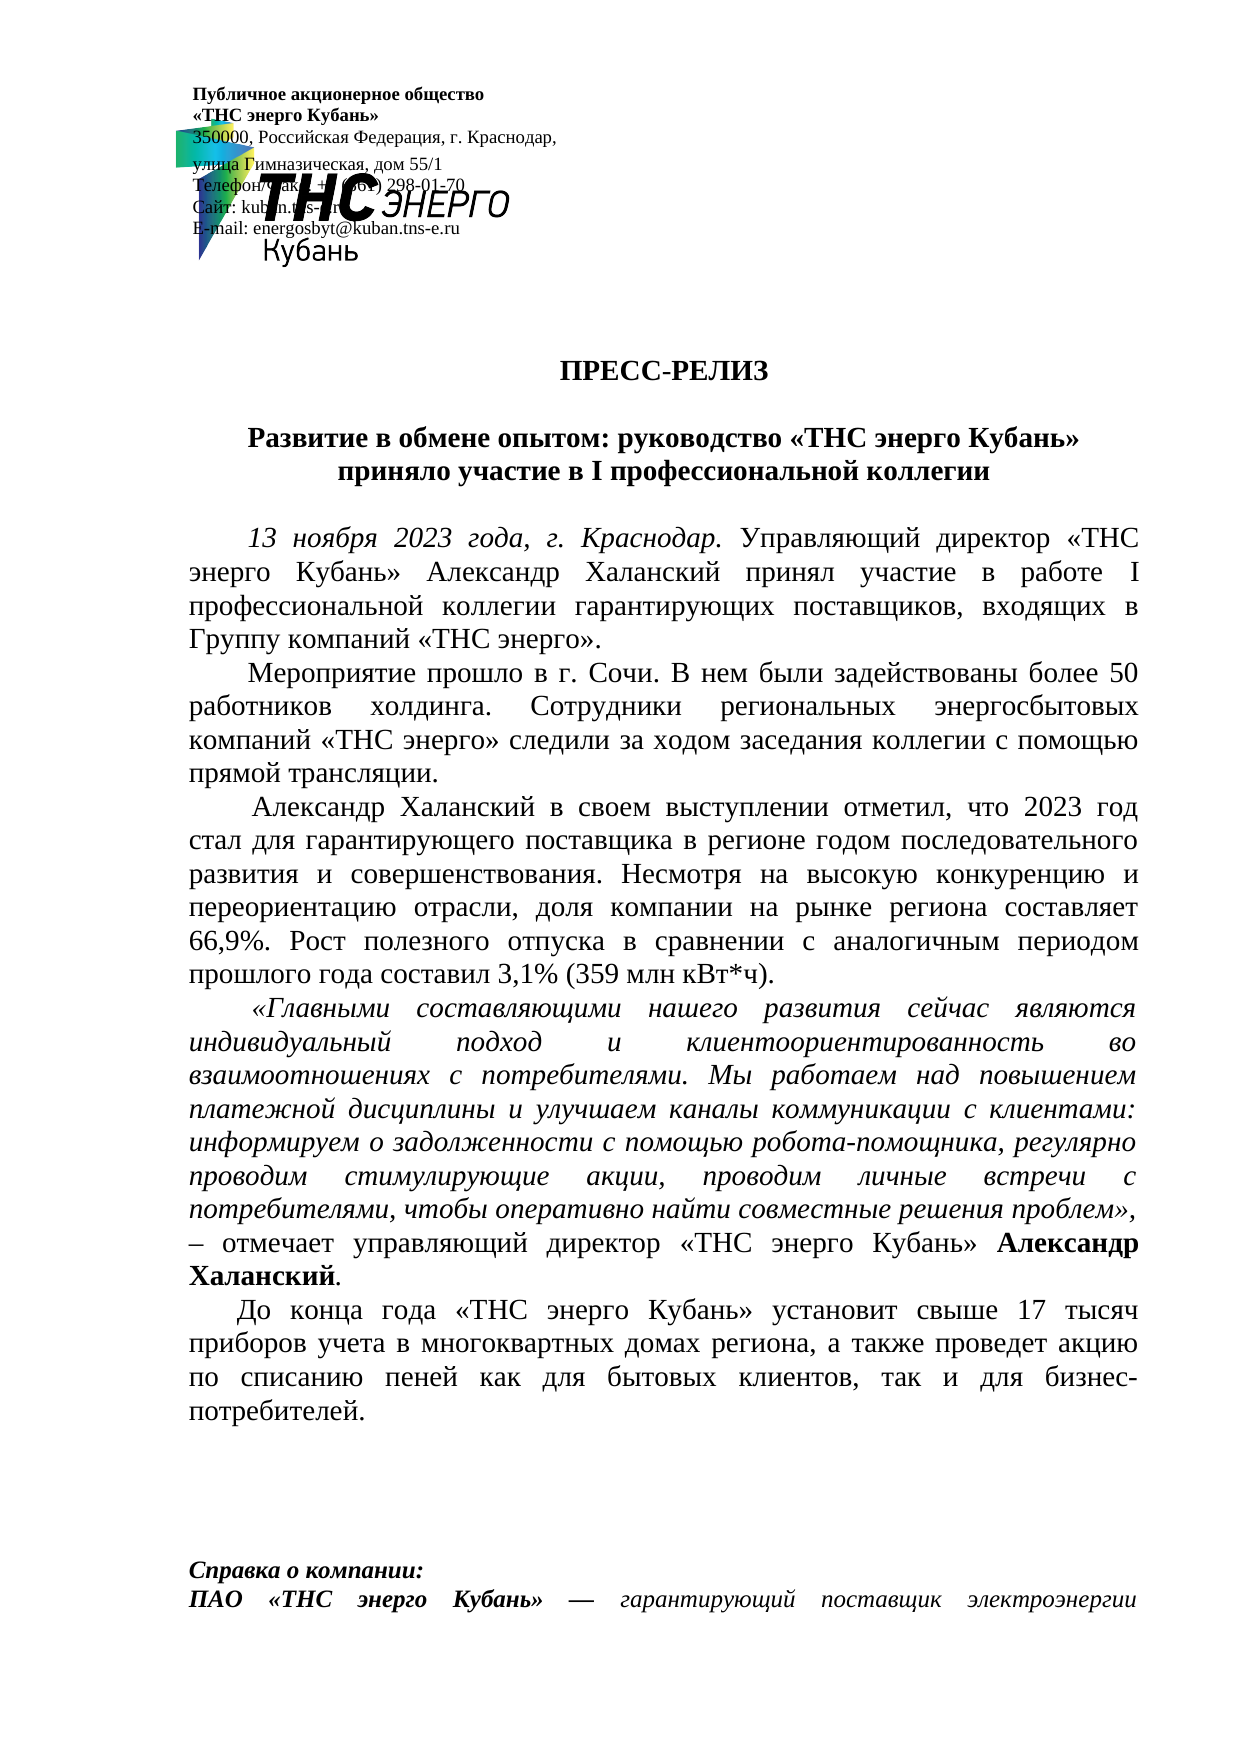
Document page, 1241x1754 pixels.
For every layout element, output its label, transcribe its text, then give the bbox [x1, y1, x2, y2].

table_cell 13 ноября 2023 года, г. Краснодар. Управляющий директор «ТНС энерго Кубань» Александр Халанский принял участие в работе I профессиональной коллегии гарантирующих поставщиков, входящих в Группу компаний «ТНС энерго». Мероприятие прошло в г. Сочи. В нем были задействованы более 50 работников холдинга. Сотрудники региональных энергосбытовых компаний «ТНС энерго» следили за ходом заседания коллегии с помощью прямой трансляции. Александр Халанский в своем выступлении отметил, что 2023 год стал для гарантирующего поставщика в регионе годом последовательного развития и совершенствования. Несмотря на высокую конкуренцию и переориентацию отрасли, доля компании на рынке региона составляет 66,9%. Рост полезного отпуска в сравнении с аналогичным периодом прошлого года составил 3,1% (359 млн кВт*ч). «Главными составляющими нашего развития сейчас являются индивидуальный подход и клиентоориентированность во взаимоотношениях с потребителями. Мы работаем над повышением платежной дисциплины и улучшаем каналы коммуникации с клиентами: информируем о задолженности с помощью робота-помощника, регулярно проводим стимулирующие акции, проводим личные встречи с потребителями, чтобы оперативно найти совместные решения проблем», – отмечает управляющий директор «ТНС энерго Кубань» Александр Халанский. До конца года «ТНС энерго Кубань» установит свыше 17 тысяч приборов учета в многоквартных домах региона, а также проведет акцию по списанию пеней как для бытовых клиентов, так и для бизнес-потребителей. [177, 521, 1151, 1556]
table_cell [177, 1556, 1151, 1636]
picture [149, 91, 535, 287]
table_header ПРЕСС-РЕЛИЗ Развитие в обмене опытом: руководство «ТНС энерго Кубань» приняло участие в I профессиональной коллегии [177, 319, 1151, 521]
